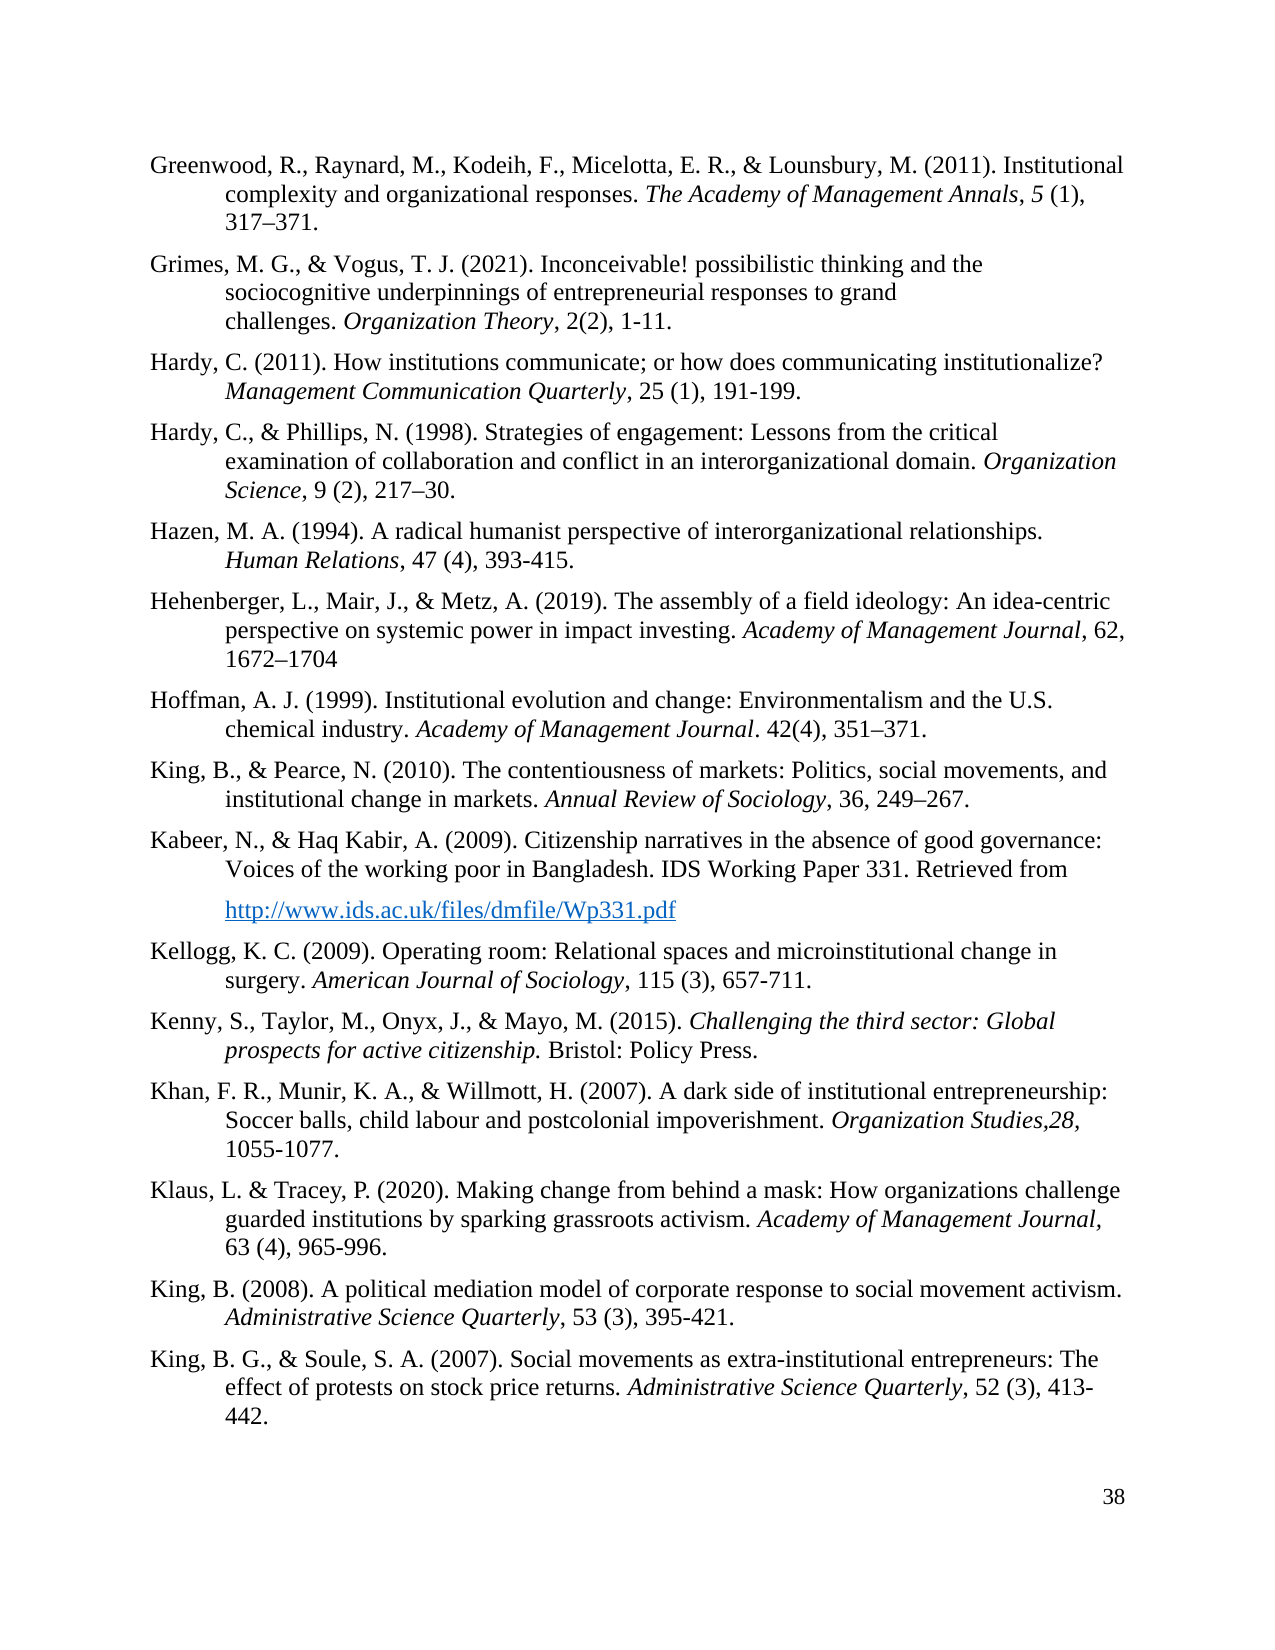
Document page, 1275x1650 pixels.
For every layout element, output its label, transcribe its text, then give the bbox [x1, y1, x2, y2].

text Khan, F. R., Munir, K. A., & Willmott, H. (2007). A dark side of institutional entrepreneurship: Soccer balls, child labour and postcolonial impoverishment. Organization Studies,28, 1055-1077. [150, 1076, 1125, 1162]
text Hoffman, A. J. (1999). Institutional evolution and change: Environmentalism and the U.S. chemical industry. Academy of Management Journal. 42(4), 351–371. [150, 685, 1125, 742]
text Hardy, C. (2011). How institutions communicate; or how does communicating institutionalize? Management Communication Quarterly, 25 (1), 191-199. [150, 347, 1125, 405]
text Klaus, L. & Tracey, P. (2020). Making change from behind a mask: How organizations challenge guarded institutions by sparking grassroots activism. Academy of Management Journal, 63 (4), 965-996. [150, 1175, 1125, 1261]
text Hazen, M. A. (1994). A radical humanist perspective of interorganizational relationships. Human Relations, 47 (4), 393-415. [150, 516, 1125, 574]
text Hardy, C., & Phillips, N. (1998). Strategies of engagement: Lessons from the critical examination of collaboration and conflict in an interorganizational domain. Organization Science, 9 (2), 217–30. [150, 417, 1125, 504]
text King, B. (2008). A political mediation model of corporate response to social movement activism. Administrative Science Quarterly, 53 (3), 395-421. [150, 1274, 1125, 1331]
text Kenny, S., Taylor, M., Onyx, J., & Mayo, M. (2015). Challenging the third sector: Global prospects for active citizenship. Bristol: Policy Press. [150, 1006, 1125, 1064]
text King, B. G., & Soule, S. A. (2007). Social movements as extra-institutional entrepreneurs: The effect of protests on stock price returns. Administrative Science Quarterly, 52 (3), 413-442. [150, 1344, 1125, 1430]
text Greenwood, R., Raynard, M., Kodeih, F., Micelotta, E. R., & Lounsbury, M. (2011). Institutional complexity and organizational responses. The Academy of Management Annals, 5 (1), 317–371. [150, 150, 1125, 236]
text Hehenberger, L., Mair, J., & Metz, A. (2019). The assembly of a field ideology: An idea-centric perspective on systemic power in impact investing. Academy of Management Journal, 62, 1672–1704 [150, 586, 1125, 672]
text http://www.ids.ac.uk/files/dmfile/Wp331.pdf [225, 895, 1125, 924]
text Grimes, M. G., & Vogus, T. J. (2021). Inconceivable! possibilistic thinking and the sociocognitive underpinnings of entrepreneurial responses to grand challenges. Organization Theory, 2(2), 1-11. [150, 249, 1125, 335]
text Kabeer, N., & Haq Kabir, A. (2009). Citizenship narratives in the absence of good governance: Voices of the working poor in Bangladesh. IDS Working Paper 331. Retrieved from [150, 825, 1125, 882]
text Kellogg, K. C. (2009). Operating room: Relational spaces and microinstitutional change in surgery. American Journal of Sociology, 115 (3), 657-711. [150, 936, 1125, 994]
text King, B., & Pearce, N. (2010). The contentiousness of markets: Politics, social movements, and institutional change in markets. Annual Review of Sociology, 36, 249–267. [150, 755, 1125, 812]
